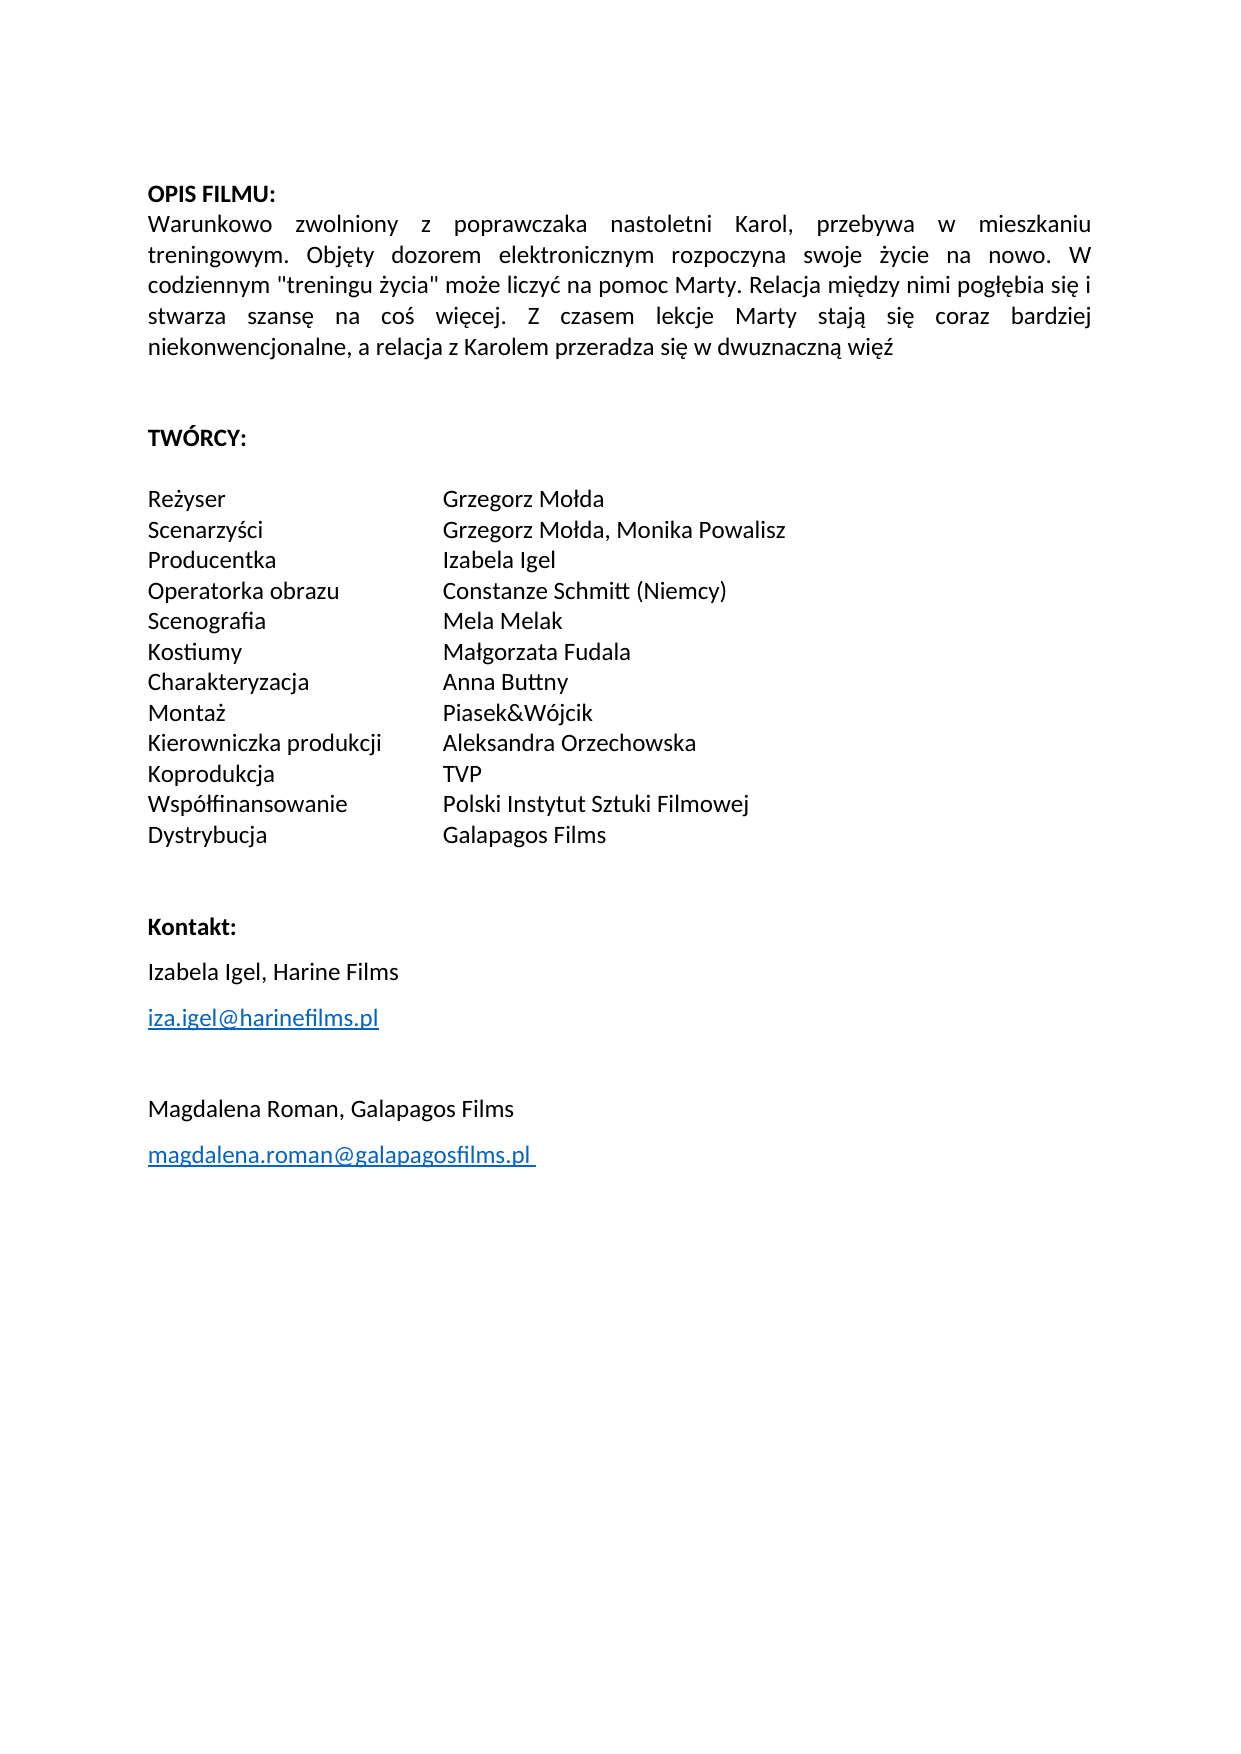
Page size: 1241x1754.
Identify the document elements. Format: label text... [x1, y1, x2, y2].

text Montaż Piasek&Wójcik [148, 697, 1093, 727]
text Warunkowo zwolniony z poprawczaka nastoletni Karol, przebywa w mieszkaniu treningowym. Objęty dozorem elektronicznym rozpoczyna swoje życie na nowo. W codziennym "treningu życia" może liczyć na pomoc Marty. Relacja między nimi pogłębia się i stwarza szansę na coś więcej. Z czasem lekcje Marty stają się coraz bardziej niekonwencjonalne, a relacja z Karolem przeradza się w dwuznaczną więź [148, 209, 1093, 361]
text Scenarzyści Grzegorz Mołda, Monika Powalisz [148, 514, 1093, 544]
text Izabela Igel, Harine Films iza.igel@harinefilms.pl [148, 956, 1093, 1033]
text Magdalena Roman, Galapagos Films magdalena.roman@galapagosfilms.pl [148, 1093, 1093, 1170]
text Współfinansowanie Polski Instytut Sztuki Filmowej [148, 788, 1093, 819]
text Kostiumy Małgorzata Fudala [148, 636, 1093, 666]
text Producentka Izabela Igel [148, 544, 1093, 575]
text Reżyser Grzegorz Mołda [148, 483, 1093, 514]
text Kierowniczka produkcji Aleksandra Orzechowska [148, 727, 1093, 758]
text OPIS FILMU: [148, 178, 1093, 209]
text Koprodukcja TVP [148, 758, 1093, 788]
text TWÓRCY: [148, 422, 1093, 453]
text Kontakt: [148, 911, 1093, 941]
text Dystrybucja Galapagos Films [148, 819, 1093, 849]
text Operatorka obrazu Constanze Schmitt (Niemcy) [148, 575, 1093, 605]
text Scenografia Mela Melak [148, 605, 1093, 636]
text Charakteryzacja Anna Buttny [148, 666, 1093, 697]
